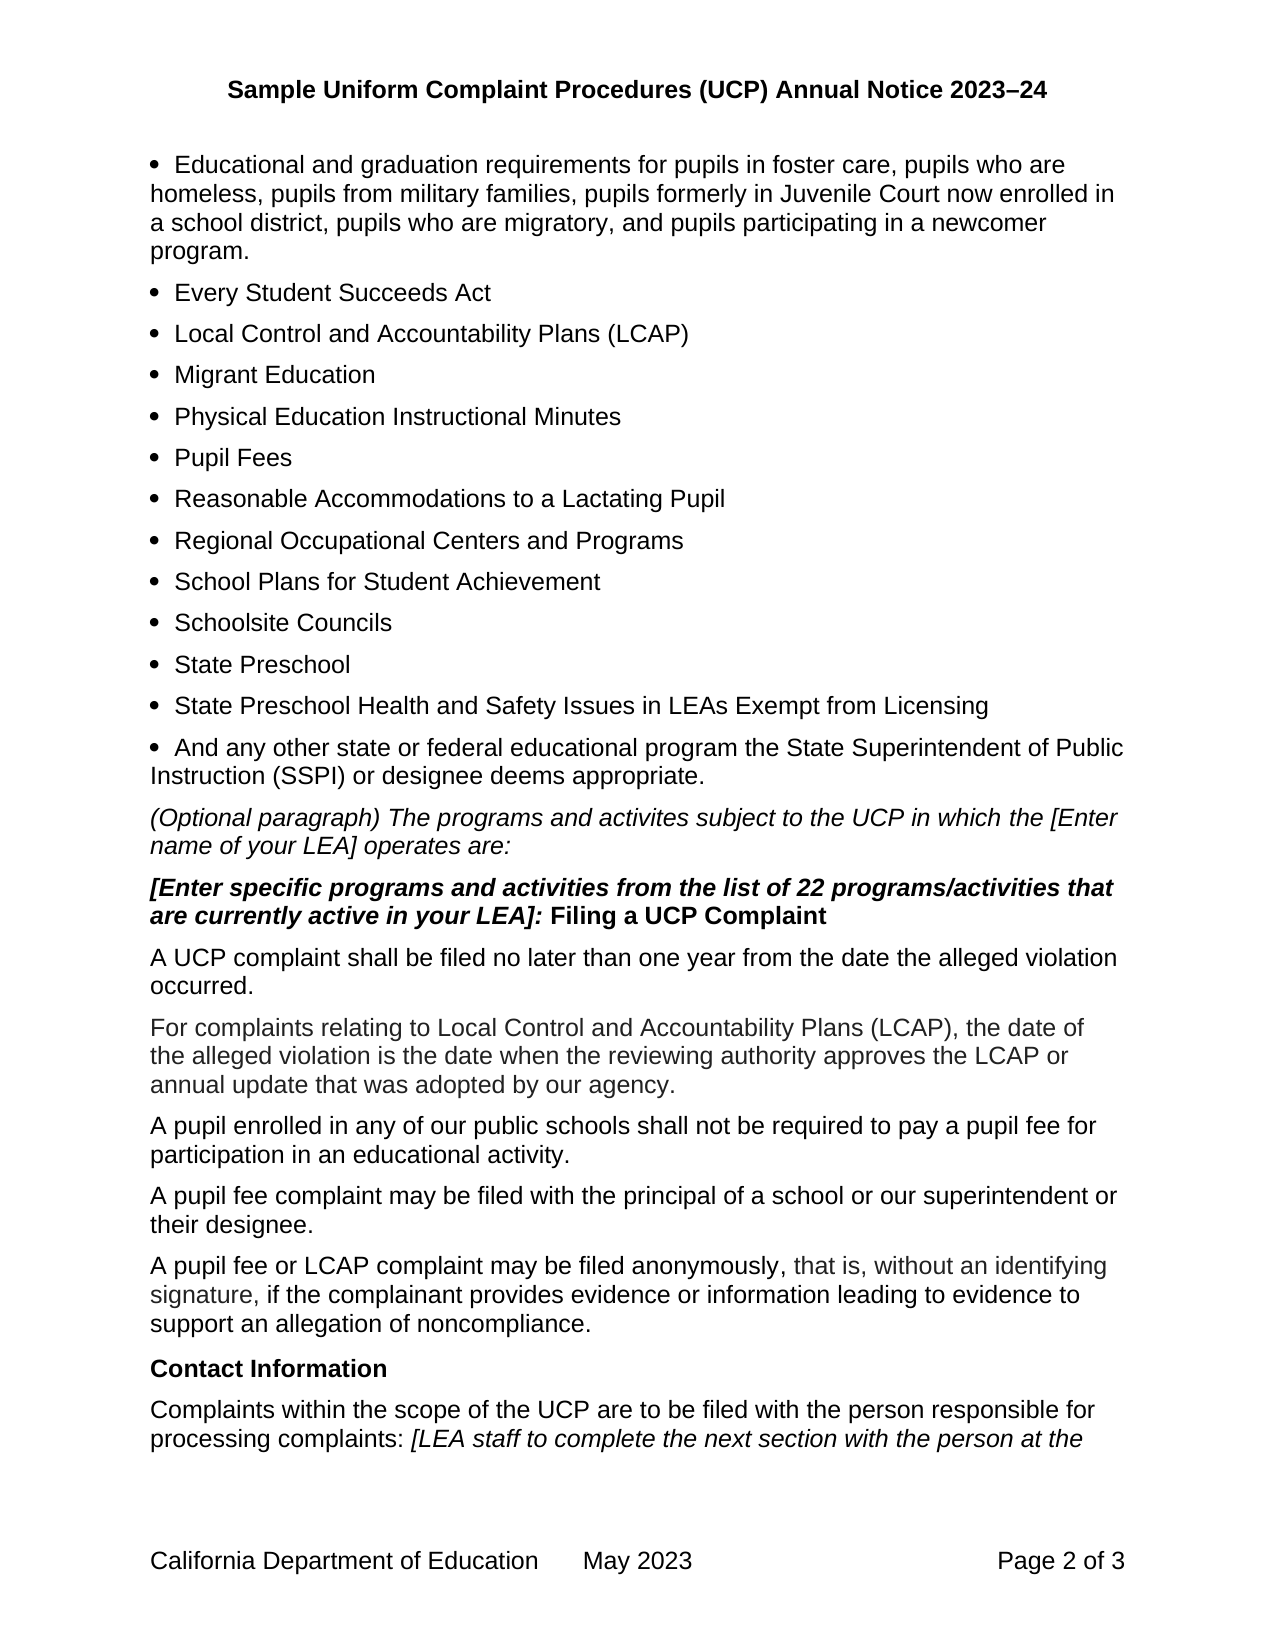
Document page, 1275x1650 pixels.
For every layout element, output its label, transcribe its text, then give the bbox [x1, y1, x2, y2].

text For complaints relating to Local Control and Accountability Plans (LCAP), the date of the alleged violation is the date when the reviewing authority approves the LCAP or annual update that was adopted by our agency. [150, 1013, 1125, 1099]
text Physical Education Instructional Minutes [150, 402, 1125, 431]
text And any other state or federal educational program the State Superintendent of Public Instruction (SSPI) or designee deems appropriate. [150, 732, 1125, 790]
text Local Control and Accountability Plans (LCAP) [150, 319, 1125, 348]
text Educational and graduation requirements for pupils in foster care, pupils who are homeless, pupils from military families, pupils formerly in Juvenile Court now enrolled in a school district, pupils who are migratory, and pupils participating in a newcomer program. [150, 150, 1125, 265]
text State Preschool [150, 650, 1125, 679]
text Reasonable Accommodations to a Lactating Pupil [150, 484, 1125, 513]
text State Preschool Health and Safety Issues in LEAs Exempt from Licensing [150, 691, 1125, 720]
text A pupil fee complaint may be filed with the principal of a school or our superintendent or their designee. [150, 1181, 1125, 1239]
text A UCP complaint shall be filed no later than one year from the date the alleged violation occurred. [150, 943, 1125, 1000]
text School Plans for Student Achievement [150, 567, 1125, 596]
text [150, 1396, 1125, 1453]
text Regional Occupational Centers and Programs [150, 526, 1125, 554]
text (Optional paragraph) The programs and activites subject to the UCP in which the [Enter name of your LEA] operates are: [150, 803, 1125, 860]
text A pupil fee or LCAP complaint may be filed anonymously, that is, without an identifying signature, if the complainant provides evidence or information leading to evidence to support an allegation of noncompliance. [150, 1251, 1125, 1338]
subtitle [Enter specific programs and activities from the list of 22 programs/activities that are currently active in your LEA]: Filing a UCP Complaint [150, 873, 1125, 930]
subtitle Contact Information [150, 1354, 1125, 1383]
text Migrant Education [150, 360, 1125, 389]
text Every Student Succeeds Act [150, 278, 1125, 306]
text A pupil enrolled in any of our public schools shall not be required to pay a pupil fee for participation in an educational activity. [150, 1111, 1125, 1169]
text Schoolsite Councils [150, 608, 1125, 637]
text Pupil Fees [150, 443, 1125, 472]
